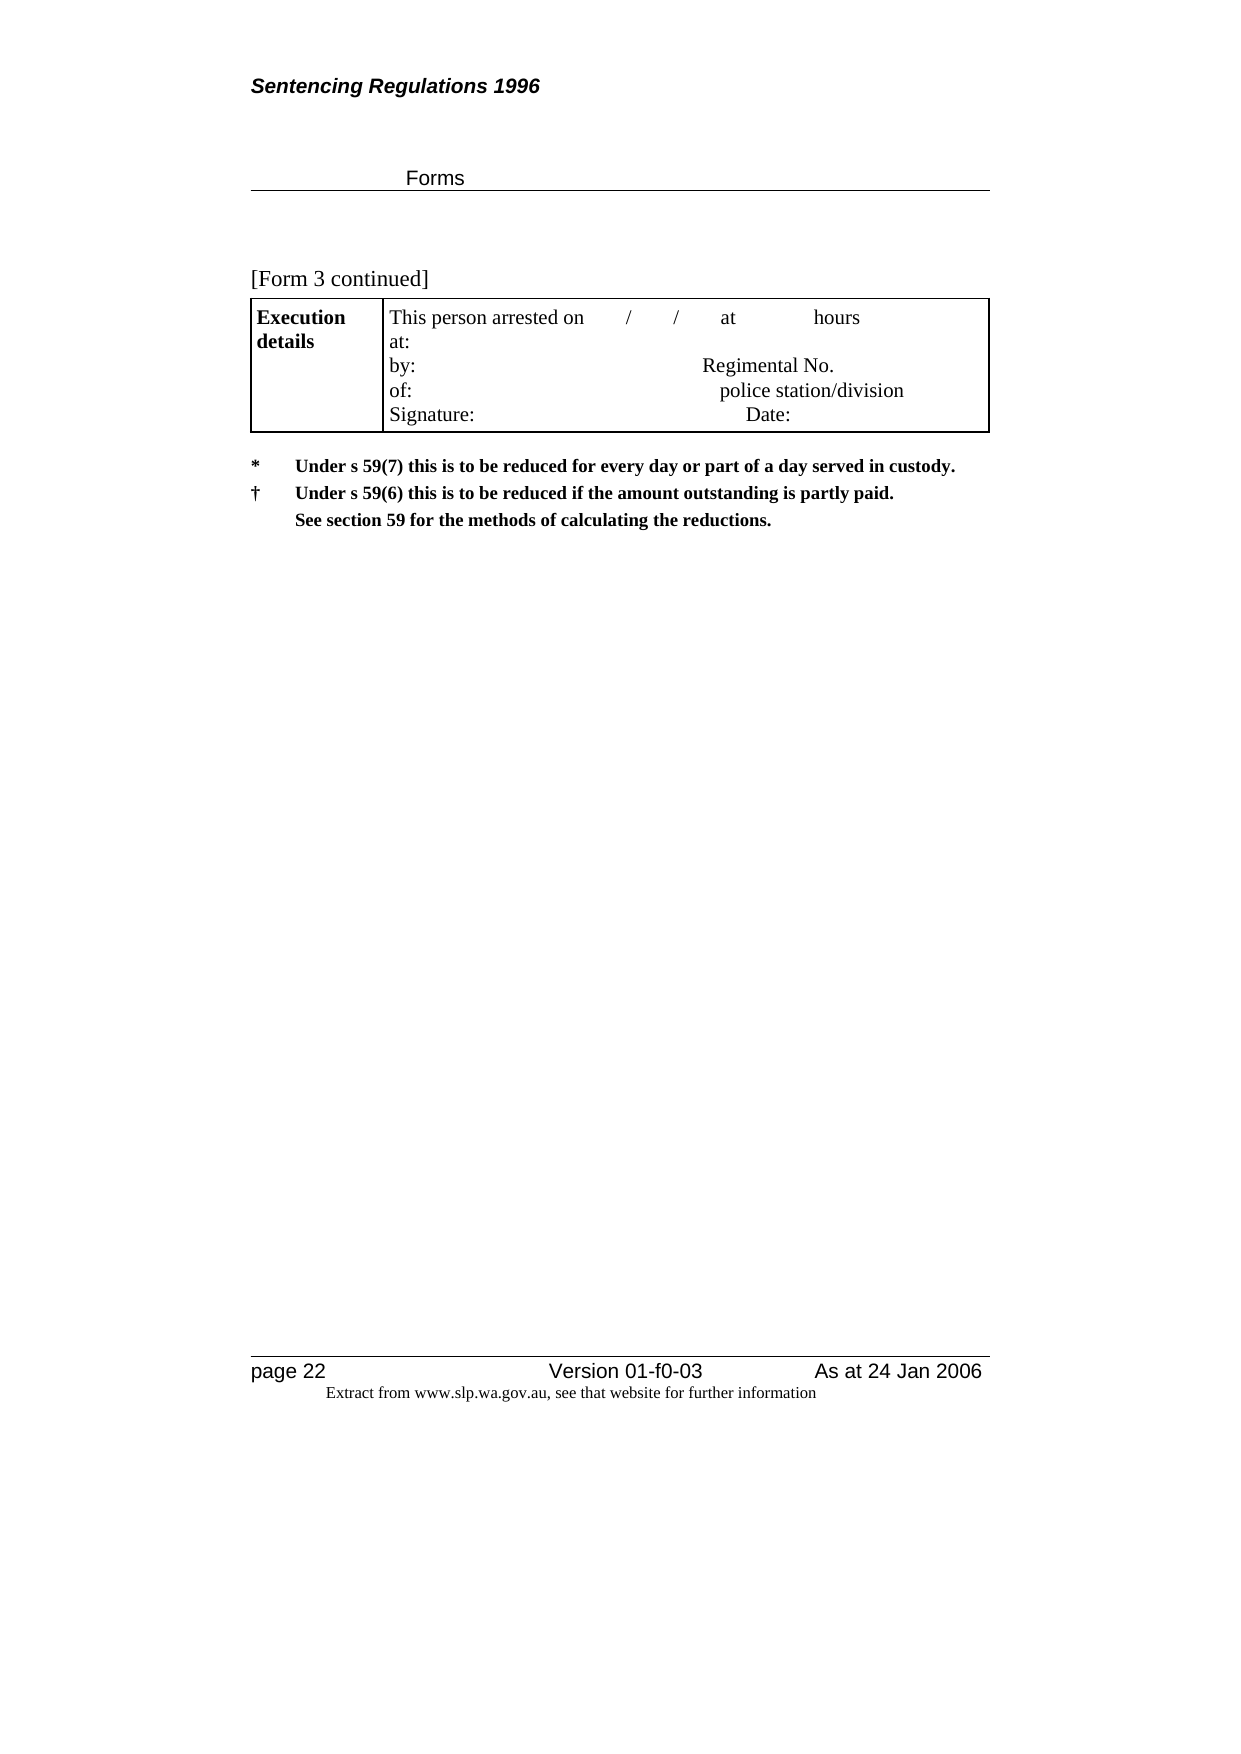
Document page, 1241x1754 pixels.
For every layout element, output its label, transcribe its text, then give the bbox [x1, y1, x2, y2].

text † Under s 59(6) this is to be reduced if the amount outstanding is partly paid. [251, 477, 990, 504]
text * Under s 59(7) this is to be reduced for every day or part of a day served in custody. [251, 450, 990, 477]
table_header Execution details [252, 299, 382, 431]
text [Form 3 continued] [251, 264, 990, 291]
text See section 59 for the methods of calculating the reductions. [251, 504, 990, 531]
table_header This person arrested on / / at hours at: by: Regimental No. of: police station/division Signature: Date: [384, 299, 988, 431]
